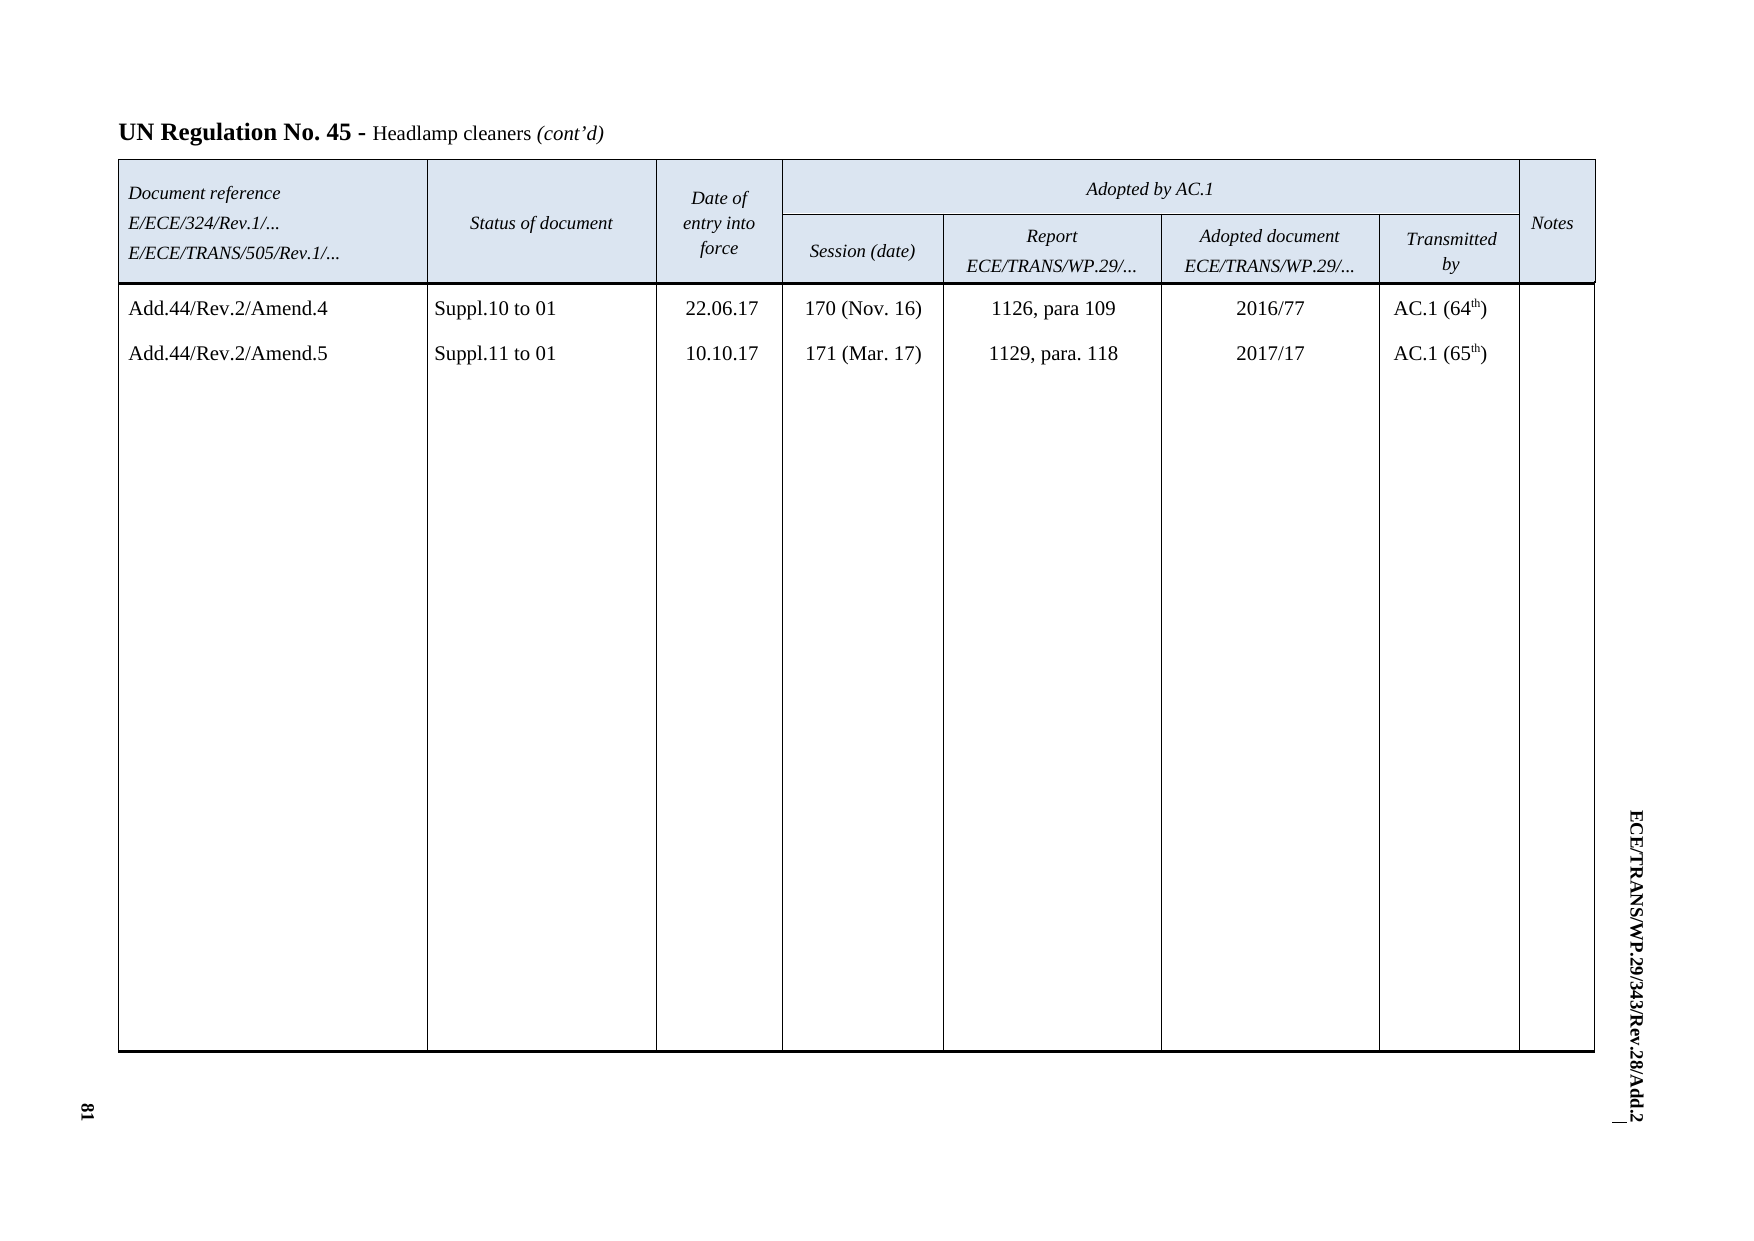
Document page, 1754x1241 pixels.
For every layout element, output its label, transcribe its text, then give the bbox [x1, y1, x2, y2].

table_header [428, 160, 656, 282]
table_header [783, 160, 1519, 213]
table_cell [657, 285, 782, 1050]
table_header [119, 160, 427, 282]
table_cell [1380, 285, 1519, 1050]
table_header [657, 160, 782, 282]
text UN Regulation No. 45 - Headlamp cleaners (cont’d) [118, 118, 1488, 146]
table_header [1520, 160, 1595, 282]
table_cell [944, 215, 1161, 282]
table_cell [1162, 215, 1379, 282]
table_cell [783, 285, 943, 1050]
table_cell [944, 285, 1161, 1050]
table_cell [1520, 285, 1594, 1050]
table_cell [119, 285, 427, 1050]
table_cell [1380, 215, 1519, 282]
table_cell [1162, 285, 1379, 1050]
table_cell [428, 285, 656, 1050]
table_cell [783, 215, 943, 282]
